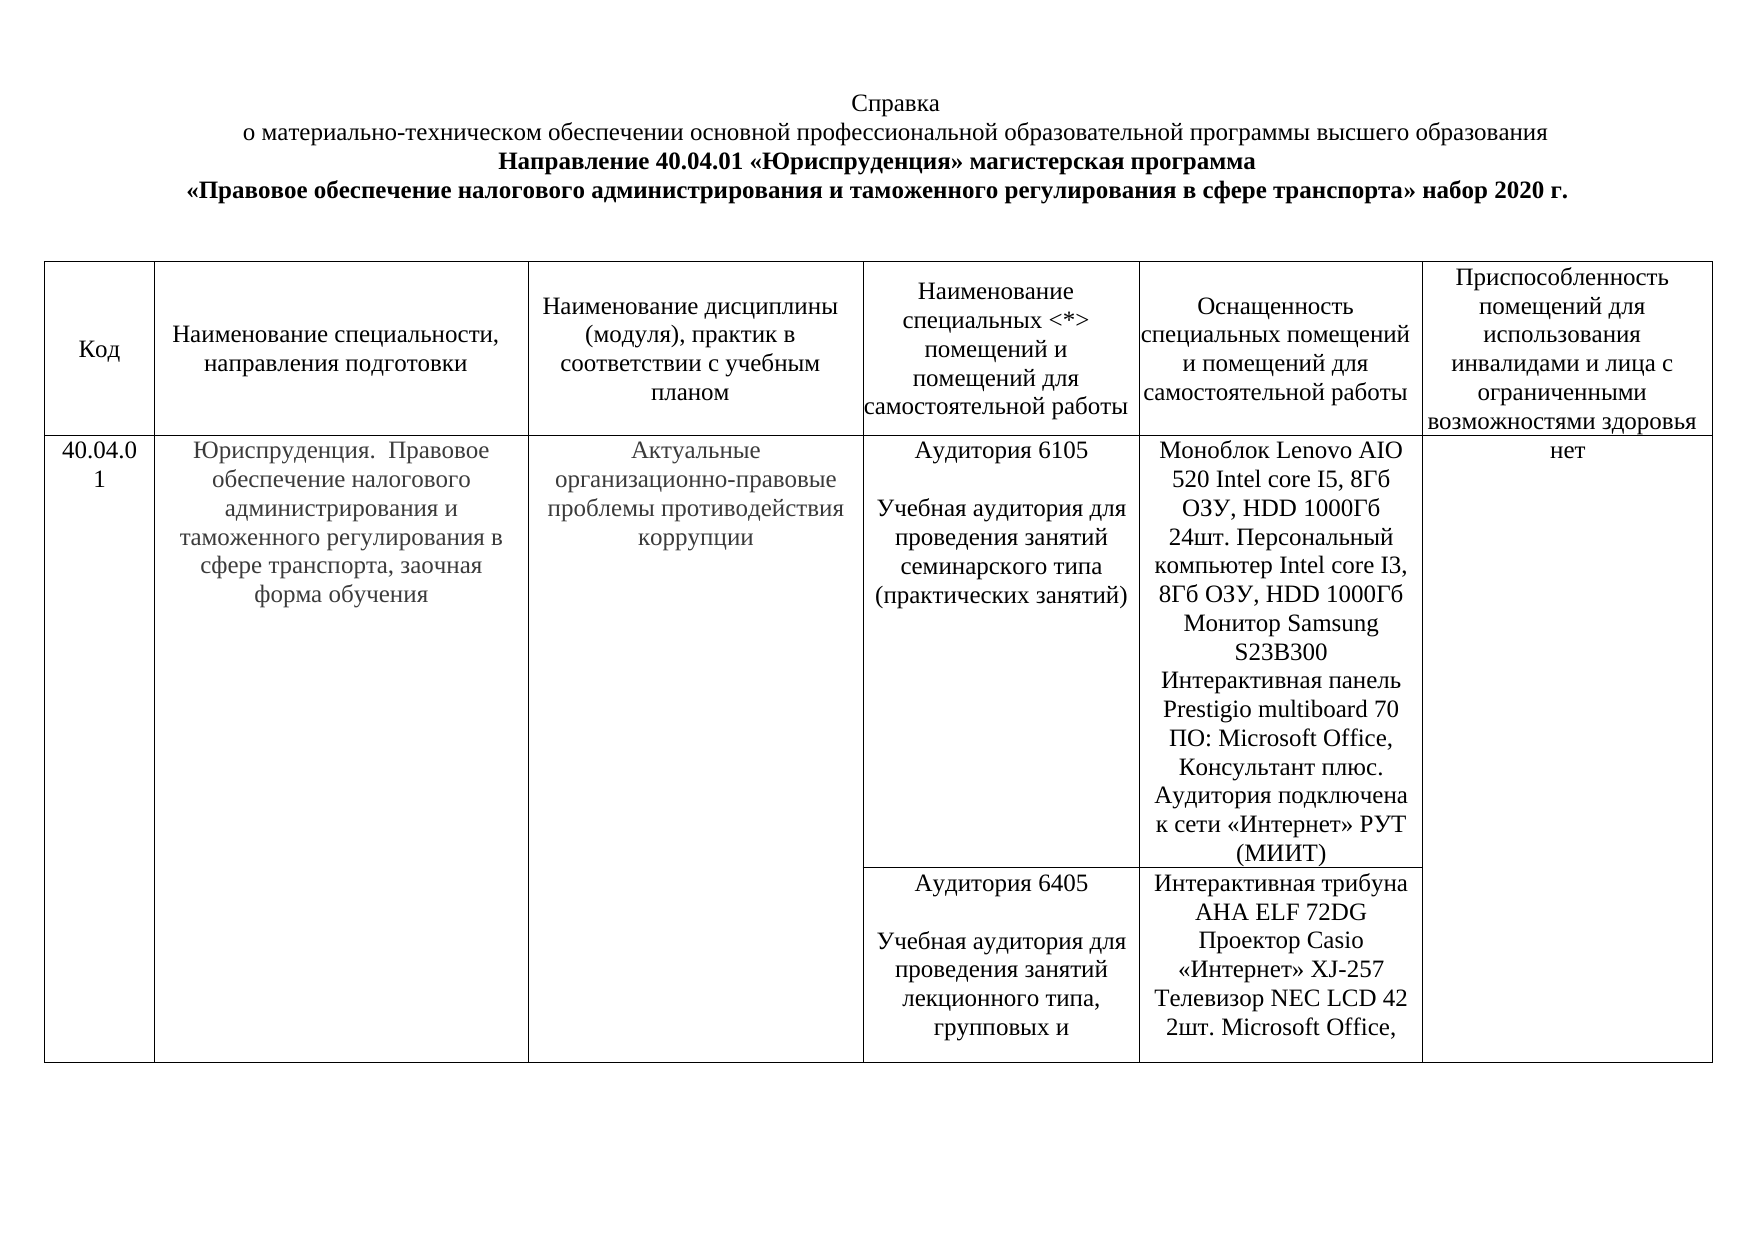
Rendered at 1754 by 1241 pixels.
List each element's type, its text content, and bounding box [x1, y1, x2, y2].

table_header Код [45, 262, 154, 434]
table_cell Юриспруденция. Правовое обеспечение налогового администрирования и таможенного регулирования в сфере транспорта, заочная форма обучения [155, 436, 528, 1062]
table_cell Аудитория 6105 Учебная аудитория для проведения занятий семинарского типа (практических занятий) [864, 436, 1139, 867]
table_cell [1140, 868, 1422, 1062]
table_cell 40.04.01 [45, 436, 154, 1062]
table_cell Моноблок Lenovo AIO 520 Intel core I5, 8Гб ОЗУ, HDD 1000Гб 24шт. Персональный компьютер Intel core I3, 8Гб ОЗУ, HDD 1000Гб Монитор Samsung S23B300 Интерактивная панель Prestigio multiboard 70 ПО: Microsoft Office, Консультант плюс. Аудитория подключена к сети «Интернет» РУТ (МИИТ) [1140, 436, 1422, 867]
table_header Оснащенность специальных помещений и помещений для самостоятельной работы [1140, 262, 1422, 434]
table_header Наименование специальных <*> помещений и помещений для самостоятельной работы [864, 262, 1139, 434]
table_cell Актуальные организационно-правовые проблемы противодействия коррупции [529, 436, 863, 1062]
text Справка о материально-техническом обеспечении основной профессиональной образовательной программы высшего образования [155, 88, 1636, 146]
table_header Наименование специальности, направления подготовки [155, 262, 528, 434]
table_cell нет [1423, 436, 1712, 1062]
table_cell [864, 868, 1139, 1062]
table_header Наименование дисциплины (модуля), практик в соответствии с учебным планом [529, 262, 863, 434]
table_header Приспособленность помещений для использования инвалидами и лица с ограниченными возможностями здоровья [1423, 262, 1712, 434]
text «Правовое обеспечение налогового администрирования и таможенного регулирования в сфере транспорта» набор 2020 г. [118, 175, 1636, 203]
text Направление 40.04.01 «Юриспруденция» магистерская программа [118, 146, 1636, 175]
